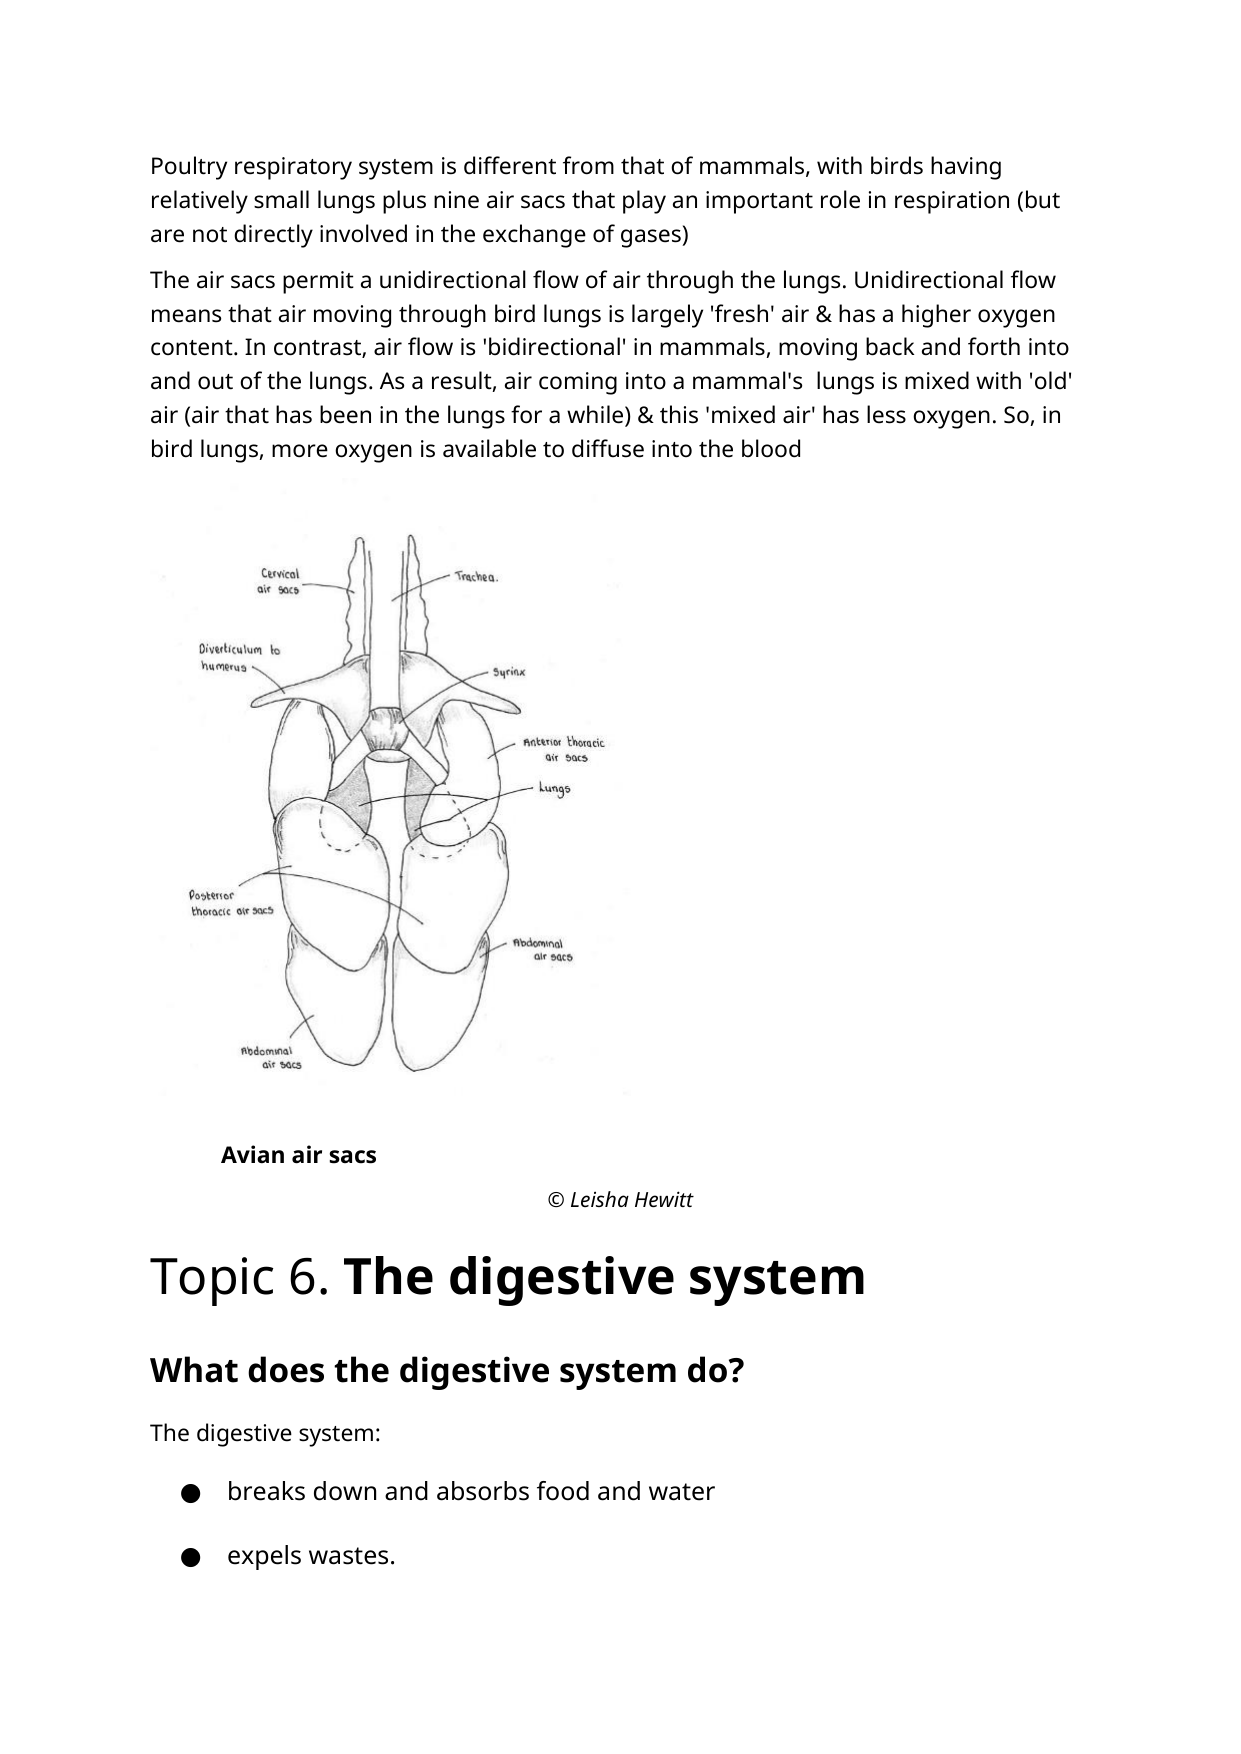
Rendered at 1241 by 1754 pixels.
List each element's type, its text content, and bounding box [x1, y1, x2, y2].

picture [150, 478, 634, 1125]
list expels wastes. [179, 1527, 1090, 1578]
text The air sacs permit a unidirectional flow of air through the lungs. Unidirectional flow means that air moving through bird lungs is largely 'fresh' air & has a higher oxygen content. In contrast, air flow is 'bidirectional' in mammals, moving back and forth into and out of the lungs. As a result, air coming into a mammal's lungs is mixed with 'old' air (air that has been in the lungs for a while) & this 'mixed air' has less oxygen. So, in bird lungs, more oxygen is available to diffuse into the blood [150, 264, 1090, 464]
text The digestive system: [150, 1417, 1090, 1448]
text Avian air sacs [221, 1139, 1090, 1171]
list breaks down and absorbs food and water [179, 1463, 1090, 1515]
text What does the digestive system do? [150, 1347, 1090, 1392]
text Topic 6. The digestive system [150, 1241, 1090, 1309]
text Poultry respiratory system is different from that of mammals, with birds having relatively small lungs plus nine air sacs that play an important role in respiration (but are not directly involved in the exchange of gases) [150, 150, 1090, 249]
text © Leisha Hewitt [150, 1186, 1090, 1214]
